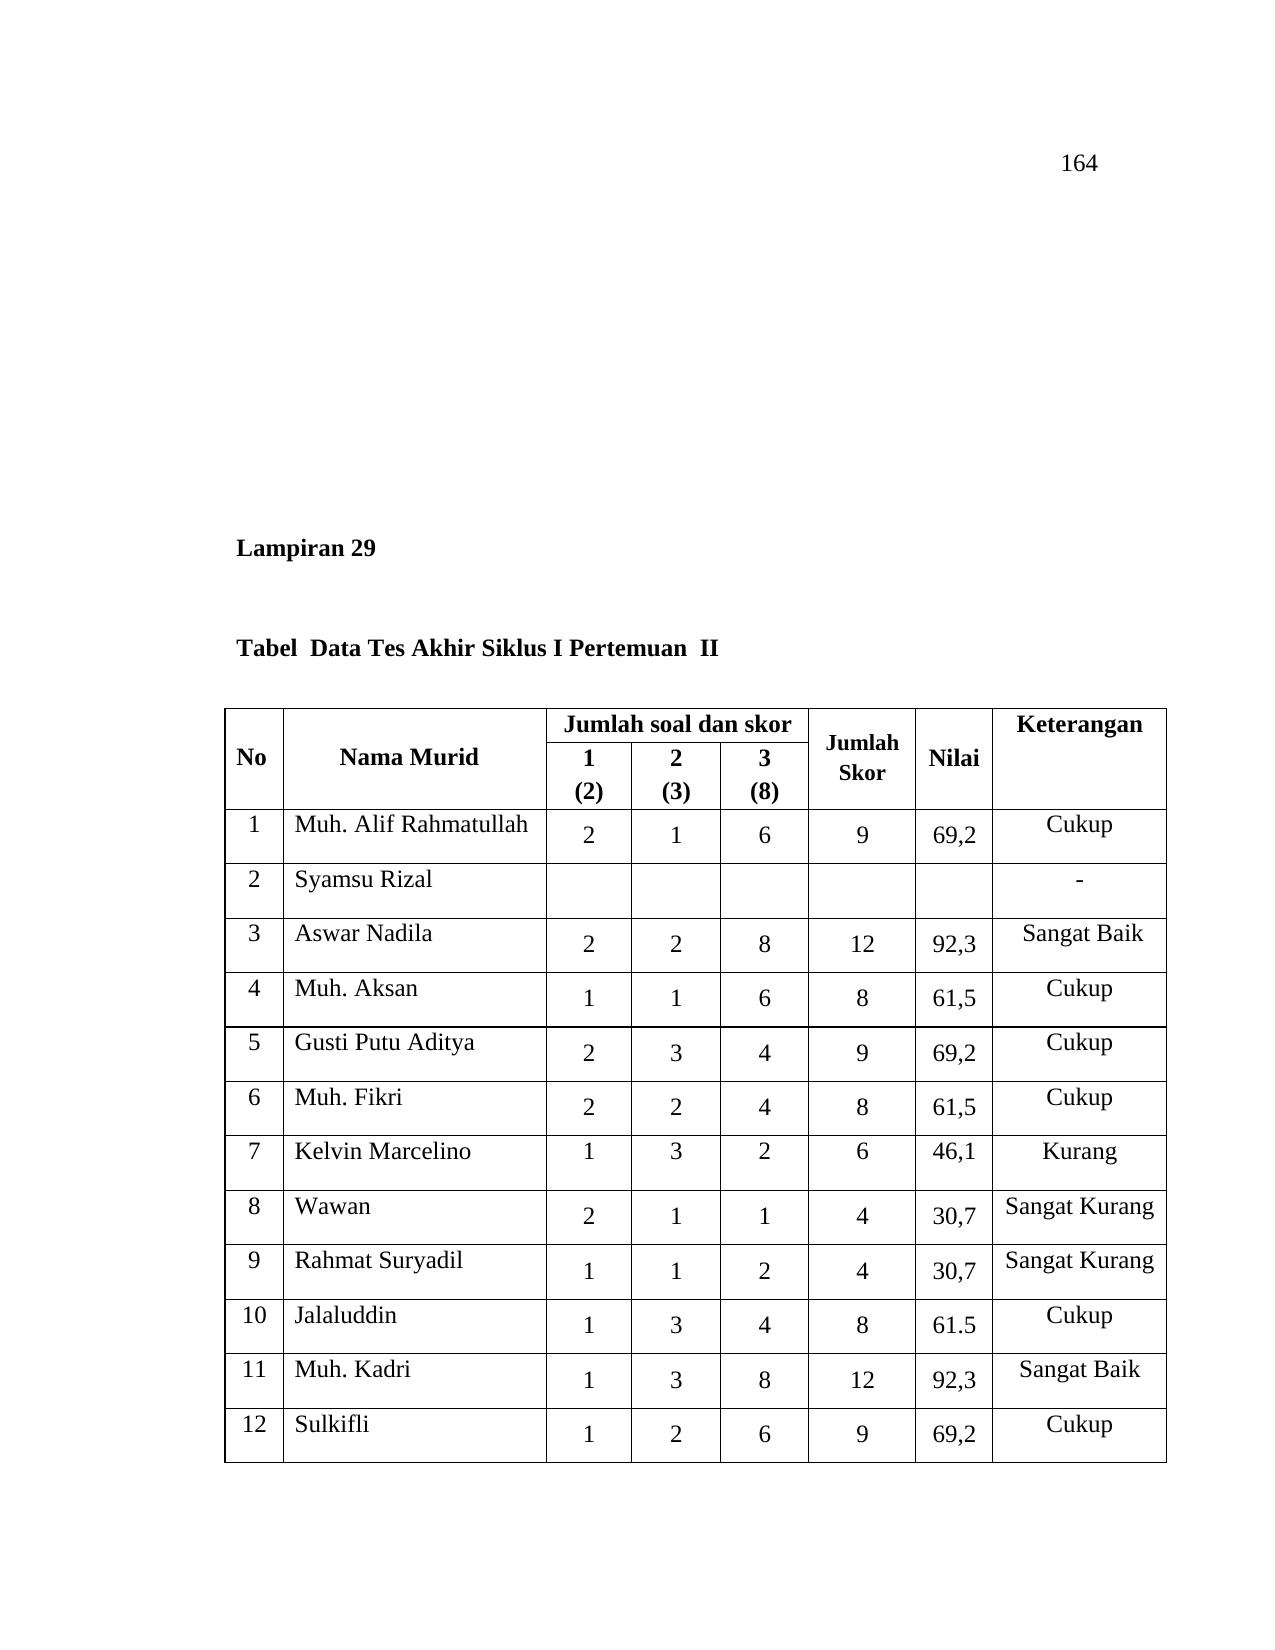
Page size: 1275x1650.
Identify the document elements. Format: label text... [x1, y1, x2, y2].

table_cell Kurang [993, 1136, 1166, 1190]
table_cell Rahmat Suryadil [284, 1245, 546, 1299]
table_cell 3 [632, 1300, 720, 1353]
table_cell Cukup [993, 1028, 1166, 1081]
table_cell Cukup [993, 973, 1166, 1026]
table_cell 1 [547, 973, 631, 1026]
table_cell 11 [226, 1354, 283, 1408]
table_cell 6 [721, 973, 808, 1026]
table_cell Cukup [993, 1300, 1166, 1353]
table_cell Aswar Nadila [284, 919, 546, 972]
table_cell 2 [226, 864, 283, 917]
table_cell 9 [809, 1028, 915, 1081]
table_cell 6 [721, 810, 808, 863]
table_cell 2 [632, 919, 720, 972]
table_cell Sangat Kurang [993, 1245, 1166, 1299]
table_cell 1 [547, 1409, 631, 1462]
table_cell 3 [632, 1028, 720, 1081]
table_cell 8 [721, 1354, 808, 1408]
table_cell 12 [809, 1354, 915, 1408]
table_cell 6 [721, 1409, 808, 1462]
text Lampiran 29 [236, 533, 1098, 562]
table_cell 69,2 [916, 810, 992, 863]
table_cell 3 [632, 1354, 720, 1408]
table_header Jumlah soal dan skor [547, 709, 808, 742]
table_cell 12 [809, 919, 915, 972]
text Tabel Data Tes Akhir Siklus I Pertemuan II [236, 633, 1098, 661]
table_cell 12 [226, 1409, 283, 1462]
table_cell Cukup [993, 1082, 1166, 1135]
table_cell 2 [721, 1136, 808, 1190]
table_cell 1 [547, 1245, 631, 1299]
table_cell 92,3 [916, 1354, 992, 1408]
table_cell [916, 864, 992, 917]
table_cell 30,7 [916, 1191, 992, 1244]
table_cell 8 [809, 1300, 915, 1353]
table_cell 69,2 [916, 1409, 992, 1462]
table_cell 6 [809, 1136, 915, 1190]
table_cell 2 [547, 919, 631, 972]
table_cell 9 [226, 1245, 283, 1299]
table_cell Sulkifli [284, 1409, 546, 1462]
table_cell 61,5 [916, 1082, 992, 1135]
table_cell 1 [226, 810, 283, 863]
table_cell [632, 864, 720, 917]
table_cell Kelvin Marcelino [284, 1136, 546, 1190]
table_cell Muh. Alif Rahmatullah [284, 810, 546, 863]
table_cell 1 [632, 1191, 720, 1244]
table_cell 7 [226, 1136, 283, 1190]
table_cell Sangat Baik [993, 919, 1166, 972]
table_cell 1 [632, 810, 720, 863]
table_cell 8 [721, 919, 808, 972]
table_cell 1 [547, 1300, 631, 1353]
table_cell [993, 742, 1166, 808]
table_cell 69,2 [916, 1028, 992, 1081]
table_cell Sangat Baik [993, 1354, 1166, 1408]
table_cell 2 [632, 1409, 720, 1462]
table_cell 4 [226, 973, 283, 1026]
table_header No [226, 709, 283, 808]
table_cell 5 [226, 1028, 283, 1081]
table_cell 61,5 [916, 973, 992, 1026]
table_cell 92,3 [916, 919, 992, 972]
table_cell 1 (2) [547, 743, 631, 808]
table_cell 9 [809, 810, 915, 863]
table_cell [721, 864, 808, 917]
table_cell 4 [721, 1300, 808, 1353]
table_header Nilai [916, 709, 992, 808]
table_header Nama Murid [284, 709, 546, 808]
table_cell 2 [547, 1028, 631, 1081]
table_cell 6 [226, 1082, 283, 1135]
table_cell Syamsu Rizal [284, 864, 546, 917]
table_cell 1 [632, 1245, 720, 1299]
table_cell 3 (8) [721, 743, 808, 808]
table_cell Gusti Putu Aditya [284, 1028, 546, 1081]
table_cell 1 [721, 1191, 808, 1244]
table_cell 4 [721, 1082, 808, 1135]
table_cell 8 [809, 973, 915, 1026]
table_cell 4 [809, 1191, 915, 1244]
table_cell - [993, 864, 1166, 917]
table_cell 3 [226, 919, 283, 972]
table_cell 2 [547, 1191, 631, 1244]
table_cell 2 [721, 1245, 808, 1299]
table_cell 61.5 [916, 1300, 992, 1353]
table_cell Jalaluddin [284, 1300, 546, 1353]
table_cell 8 [226, 1191, 283, 1244]
table_cell 1 [547, 1136, 631, 1190]
table_cell Muh. Aksan [284, 973, 546, 1026]
table_cell 2 [632, 1082, 720, 1135]
table_header Keterangan [993, 709, 1166, 742]
table_cell 1 [632, 973, 720, 1026]
table_cell 3 [632, 1136, 720, 1190]
table_cell 30,7 [916, 1245, 992, 1299]
table_cell Sangat Kurang [993, 1191, 1166, 1244]
table_cell 2 [547, 810, 631, 863]
table_cell 4 [721, 1028, 808, 1081]
table_cell Muh. Kadri [284, 1354, 546, 1408]
table_cell [809, 864, 915, 917]
table_cell Cukup [993, 1409, 1166, 1462]
table_cell [547, 864, 631, 917]
table_cell 10 [226, 1300, 283, 1353]
table_cell Wawan [284, 1191, 546, 1244]
table_cell 4 [809, 1245, 915, 1299]
table_cell 8 [809, 1082, 915, 1135]
table_header Jumlah Skor [809, 709, 915, 808]
table_cell Muh. Fikri [284, 1082, 546, 1135]
table_cell 9 [809, 1409, 915, 1462]
table_cell 2 [547, 1082, 631, 1135]
table_cell 1 [547, 1354, 631, 1408]
table_cell 2 (3) [632, 743, 720, 808]
table_cell Cukup [993, 810, 1166, 863]
table_cell 46,1 [916, 1136, 992, 1190]
